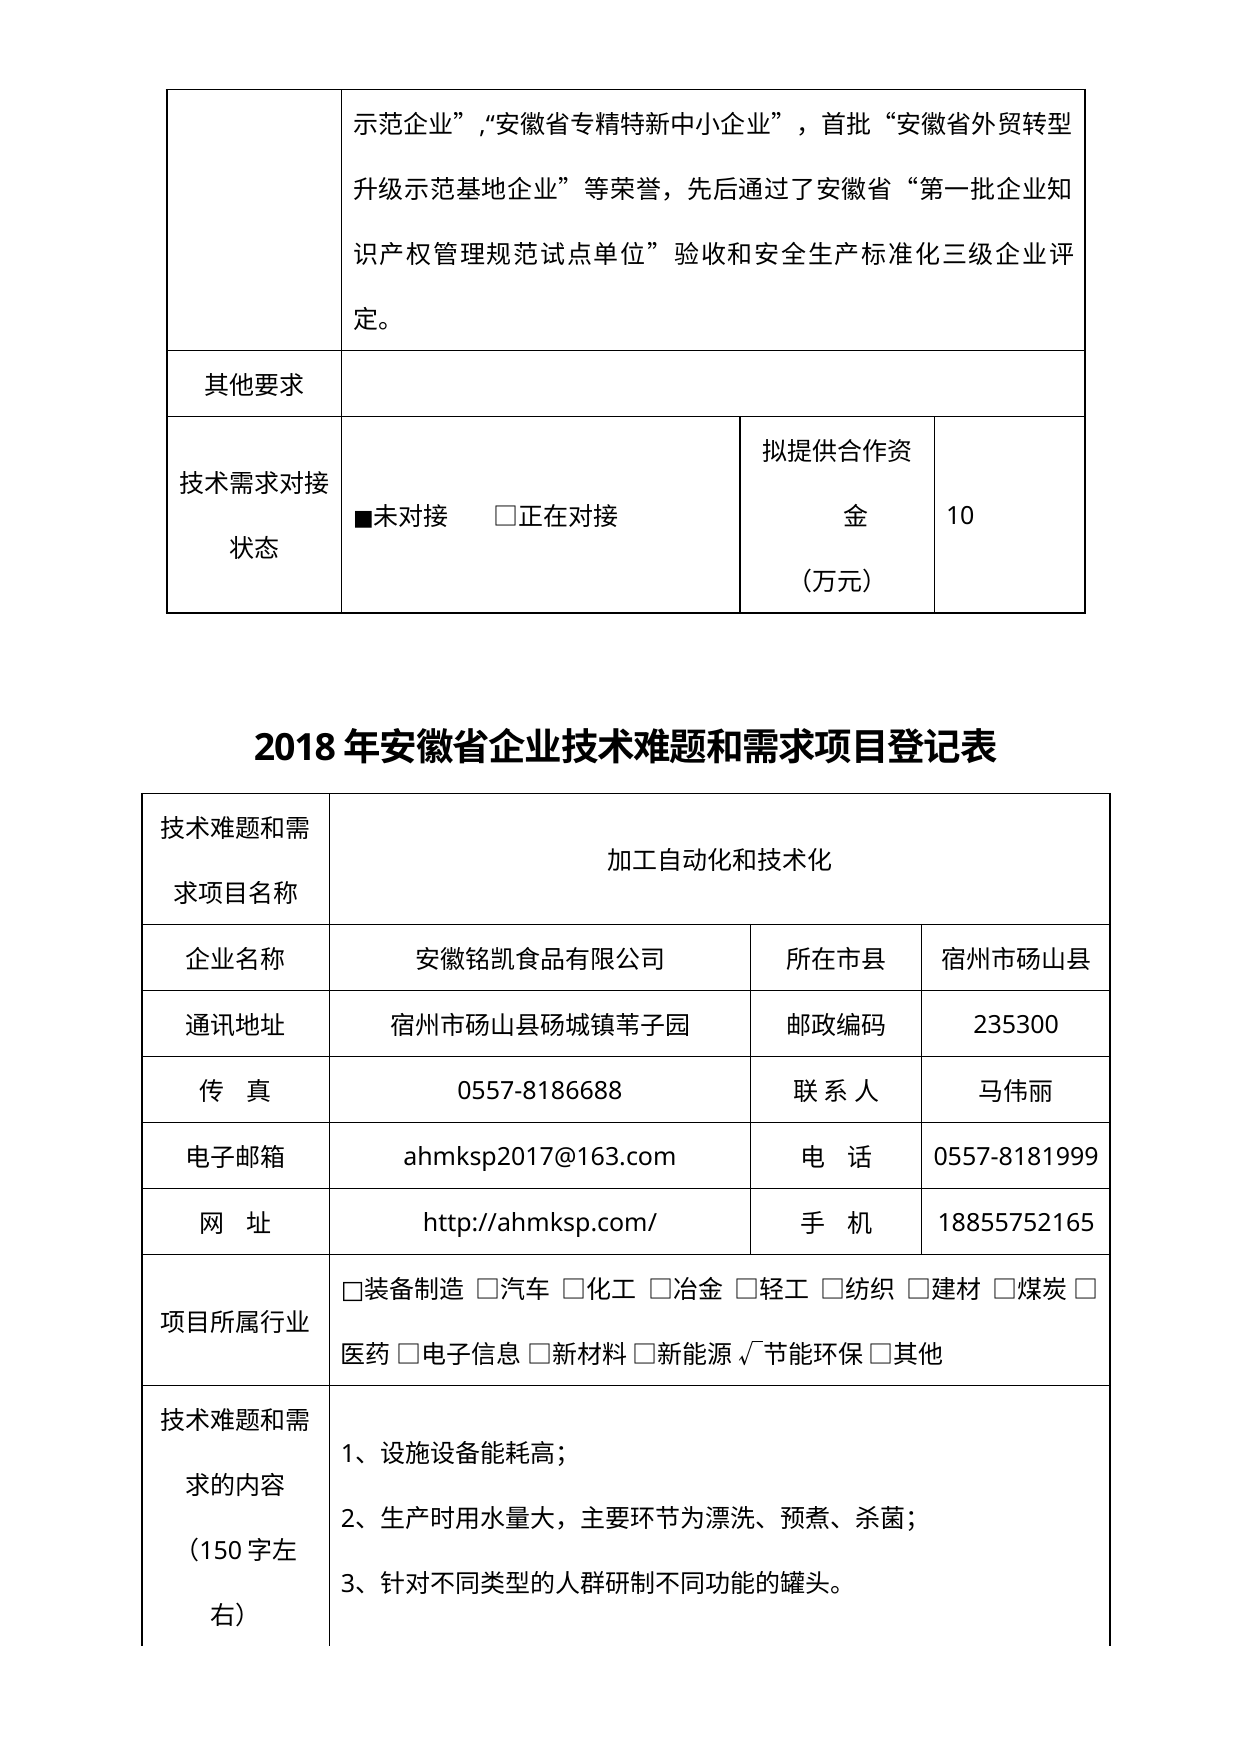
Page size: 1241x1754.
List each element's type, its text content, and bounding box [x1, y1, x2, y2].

table_cell 项目所属行业 [143, 1255, 329, 1385]
table_cell ahmksp2017@163.com [330, 1123, 750, 1188]
table_cell 联 系 人 [751, 1057, 921, 1122]
table_cell 电子邮箱 [143, 1123, 329, 1188]
table_cell 10 [935, 417, 1084, 612]
table_cell 0557-8186688 [330, 1057, 750, 1122]
table_cell 安徽铭凯食品有限公司 [330, 925, 750, 990]
table_cell 邮政编码 [751, 991, 921, 1056]
table_cell 所在市县 [751, 925, 921, 990]
table_cell 马伟丽 [922, 1057, 1109, 1122]
table_cell 电 话 [751, 1123, 921, 1188]
table_cell 其他要求 [168, 351, 341, 416]
table_cell 宿州市砀山县 [922, 925, 1109, 990]
table_cell 传 真 [143, 1057, 329, 1122]
table_cell 18855752165 [922, 1189, 1109, 1254]
text 2018年安徽省企业技术难题和需求项目登记表 [167, 712, 1085, 777]
table_cell 235300 [922, 991, 1109, 1056]
table_cell 技术难题和需求的内容 （150字左右） [143, 1386, 329, 1646]
table_cell □装备制造 □汽车 □化工 □冶金 □轻工 □纺织 □建材 □煤炭 □医药 □电子信息 □新材料 □新能源 √节能环保 □其他 [330, 1255, 1109, 1385]
table_cell 通讯地址 [143, 991, 329, 1056]
table_cell 企业名称 [143, 925, 329, 990]
table_cell http://ahmksp.com/ [330, 1189, 750, 1254]
table_cell 拟提供合作资金 （万元） [741, 417, 934, 612]
table_cell 设施设备能耗高； 生产时用水量大，主要环节为漂洗、预煮、杀菌； 针对不同类型的人群研制不同功能的罐头。 [330, 1386, 1109, 1646]
table_cell [342, 351, 1084, 416]
table_cell ■未对接 □正在对接 [342, 417, 739, 612]
table_cell 网 址 [143, 1189, 329, 1254]
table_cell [342, 90, 1084, 350]
table_cell 手 机 [751, 1189, 921, 1254]
table_cell 技术需求对接状态 [168, 417, 341, 612]
table_header 技术难题和需求项目名称 [143, 794, 329, 924]
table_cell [168, 90, 341, 350]
table_cell 0557-8181999 [922, 1123, 1109, 1188]
table_cell 宿州市砀山县砀城镇苇子园 [330, 991, 750, 1056]
table_header 加工自动化和技术化 [330, 794, 1109, 924]
